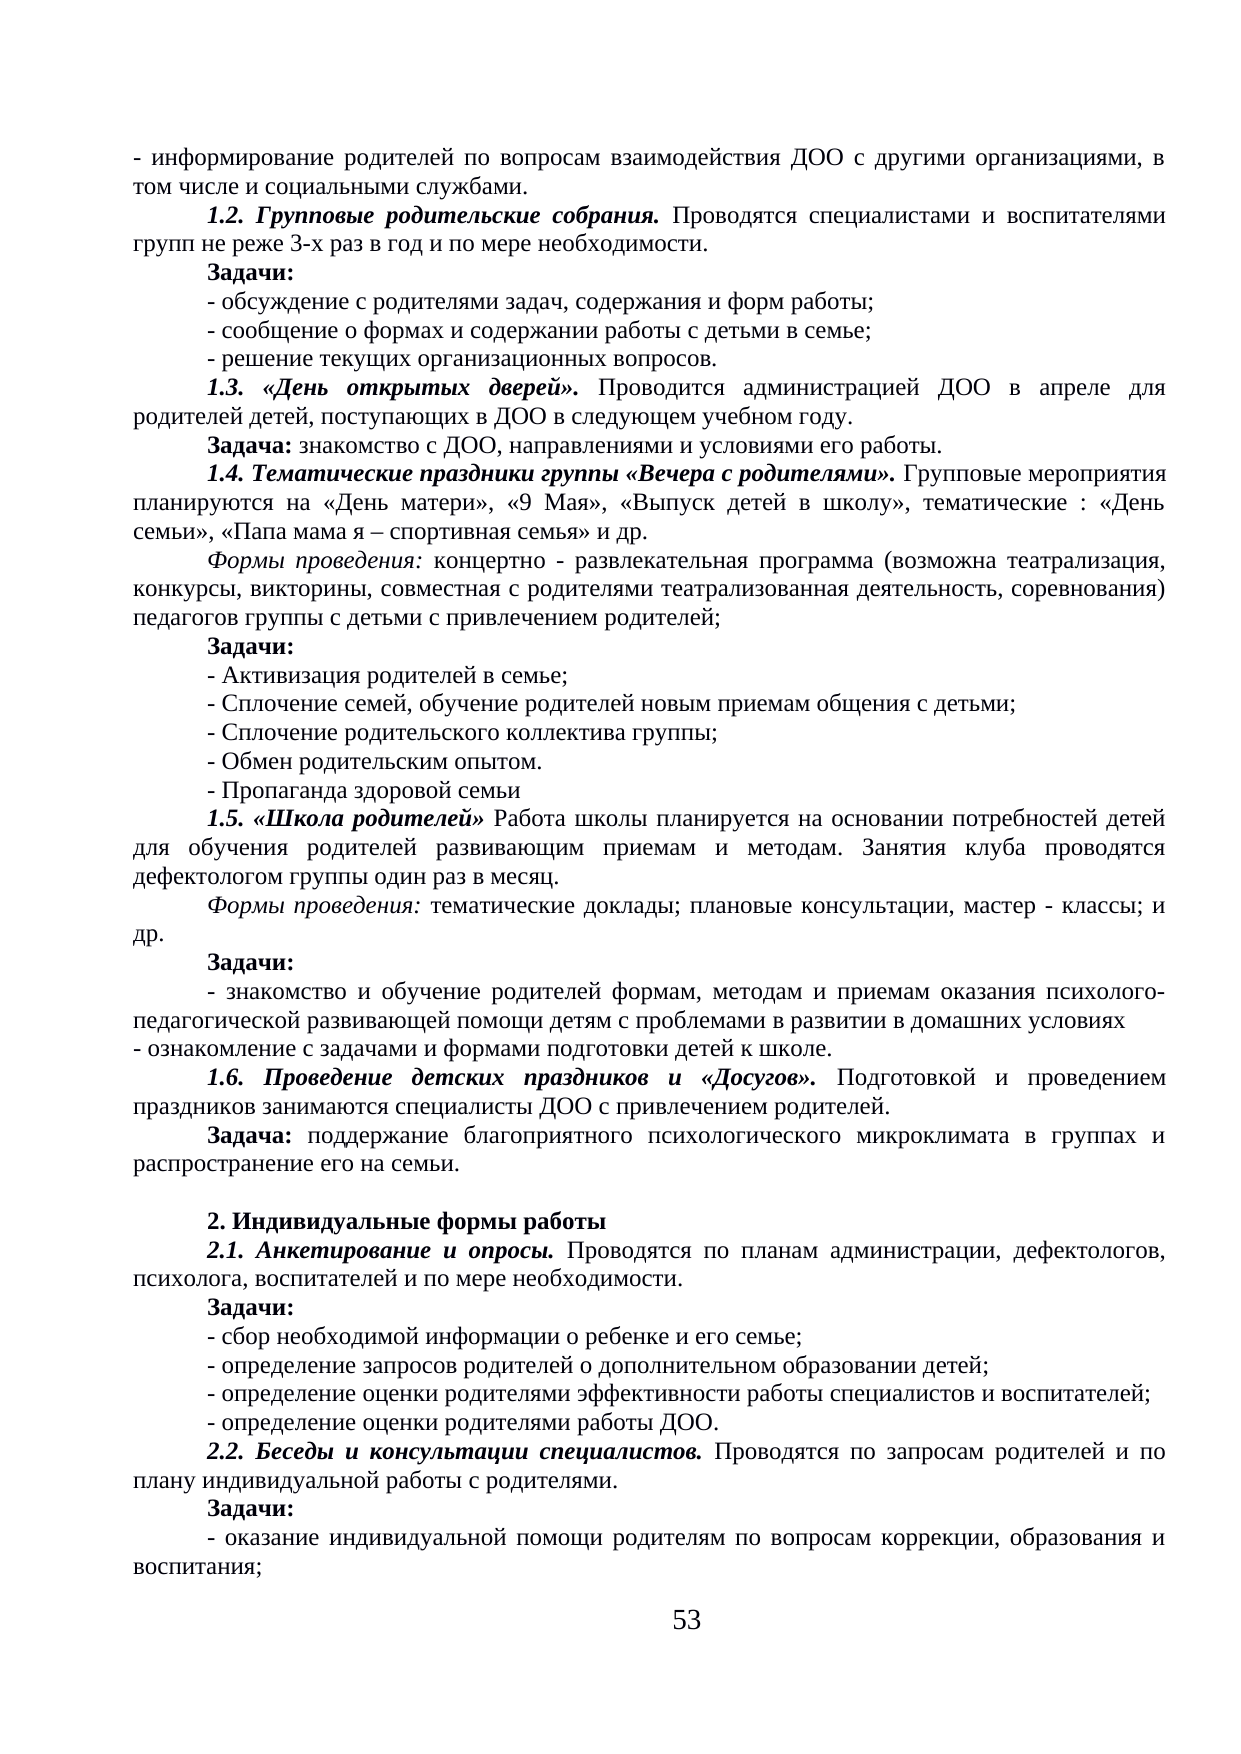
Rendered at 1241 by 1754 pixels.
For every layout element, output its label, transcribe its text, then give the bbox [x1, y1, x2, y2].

text 2.2. Беседы и консультации специалистов. Проводятся по запросам родителей и по плану индивидуальной работы с родителями. [133, 1436, 1166, 1493]
text 2. Индивидуальные формы работы [133, 1206, 1166, 1235]
text 1.3. «День открытых дверей». Проводится администрацией ДОО в апреле для родителей детей, поступающих в ДОО в следующем учебном году. [133, 372, 1166, 430]
text - Пропаганда здоровой семьи [133, 775, 1166, 803]
text Задача: знакомство с ДОО, направлениями и условиями его работы. [133, 430, 1166, 458]
text Формы проведения: тематические доклады; плановые консультации, мастер - классы; и др. [133, 890, 1166, 947]
text - знакомство и обучение родителей формам, методам и приемам оказания психолого-педагогической развивающей помощи детям с проблемами в развитии в домашних условиях [133, 976, 1166, 1033]
text - информирование родителей по вопросам взаимодействия ДОО с другими организациями, в том числе и социальными службами. [133, 142, 1166, 200]
text - Активизация родителей в семье; [133, 660, 1166, 688]
text - ознакомление с задачами и формами подготовки детей к школе. [133, 1033, 1166, 1062]
text - определение оценки родителями эффективности работы специалистов и воспитателей; [133, 1378, 1166, 1407]
text Формы проведения: концертно - развлекательная программа (возможна театрализация, конкурсы, викторины, совместная с родителями театрализованная деятельность, соревнования) педагогов группы с детьми с привлечением родителей; [133, 545, 1166, 631]
text - Сплочение родительского коллектива группы; [133, 717, 1166, 746]
text - сбор необходимой информации о ребенке и его семье; [133, 1321, 1166, 1350]
text Задачи: [133, 947, 1166, 976]
text - Обмен родительским опытом. [133, 746, 1166, 775]
text 2.1. Анкетирование и опросы. Проводятся по планам администрации, дефектологов, психолога, воспитателей и по мере необходимости. [133, 1235, 1166, 1292]
text - оказание индивидуальной помощи родителям по вопросам коррекции, образования и воспитания; [133, 1522, 1166, 1580]
text 1.4. Тематические праздники группы «Вечера с родителями». Групповые мероприятия планируются на «День матери», «9 Мая», «Выпуск детей в школу», тематические : «День семьи», «Папа мама я – спортивная семья» и др. [133, 458, 1166, 545]
text Задачи: [133, 257, 1166, 286]
text - Сплочение семей, обучение родителей новым приемам общения с детьми; [133, 688, 1166, 717]
text Задачи: [133, 1292, 1166, 1321]
text - решение текущих организационных вопросов. [133, 343, 1166, 372]
text - определение оценки родителями работы ДОО. [133, 1407, 1166, 1436]
text - определение запросов родителей о дополнительном образовании детей; [133, 1350, 1166, 1378]
text Задача: поддержание благоприятного психологического микроклимата в группах и распространение его на семьи. [133, 1120, 1166, 1177]
text 1.6. Проведение детских праздников и «Досугов». Подготовкой и проведением праздников занимаются специалисты ДОО с привлечением родителей. [133, 1062, 1166, 1120]
text Задачи: [133, 631, 1166, 660]
text Задачи: [133, 1493, 1166, 1522]
text - обсуждение с родителями задач, содержания и форм работы; [133, 286, 1166, 315]
text 1.2. Групповые родительские собрания. Проводятся специалистами и воспитателями групп не реже 3-х раз в год и по мере необходимости. [133, 200, 1166, 257]
text - сообщение о формах и содержании работы с детьми в семье; [133, 315, 1166, 343]
text 1.5. «Школа родителей» Работа школы планируется на основании потребностей детей для обучения родителей развивающим приемам и методам. Занятия клуба проводятся дефектологом группы один раз в месяц. [133, 803, 1166, 890]
